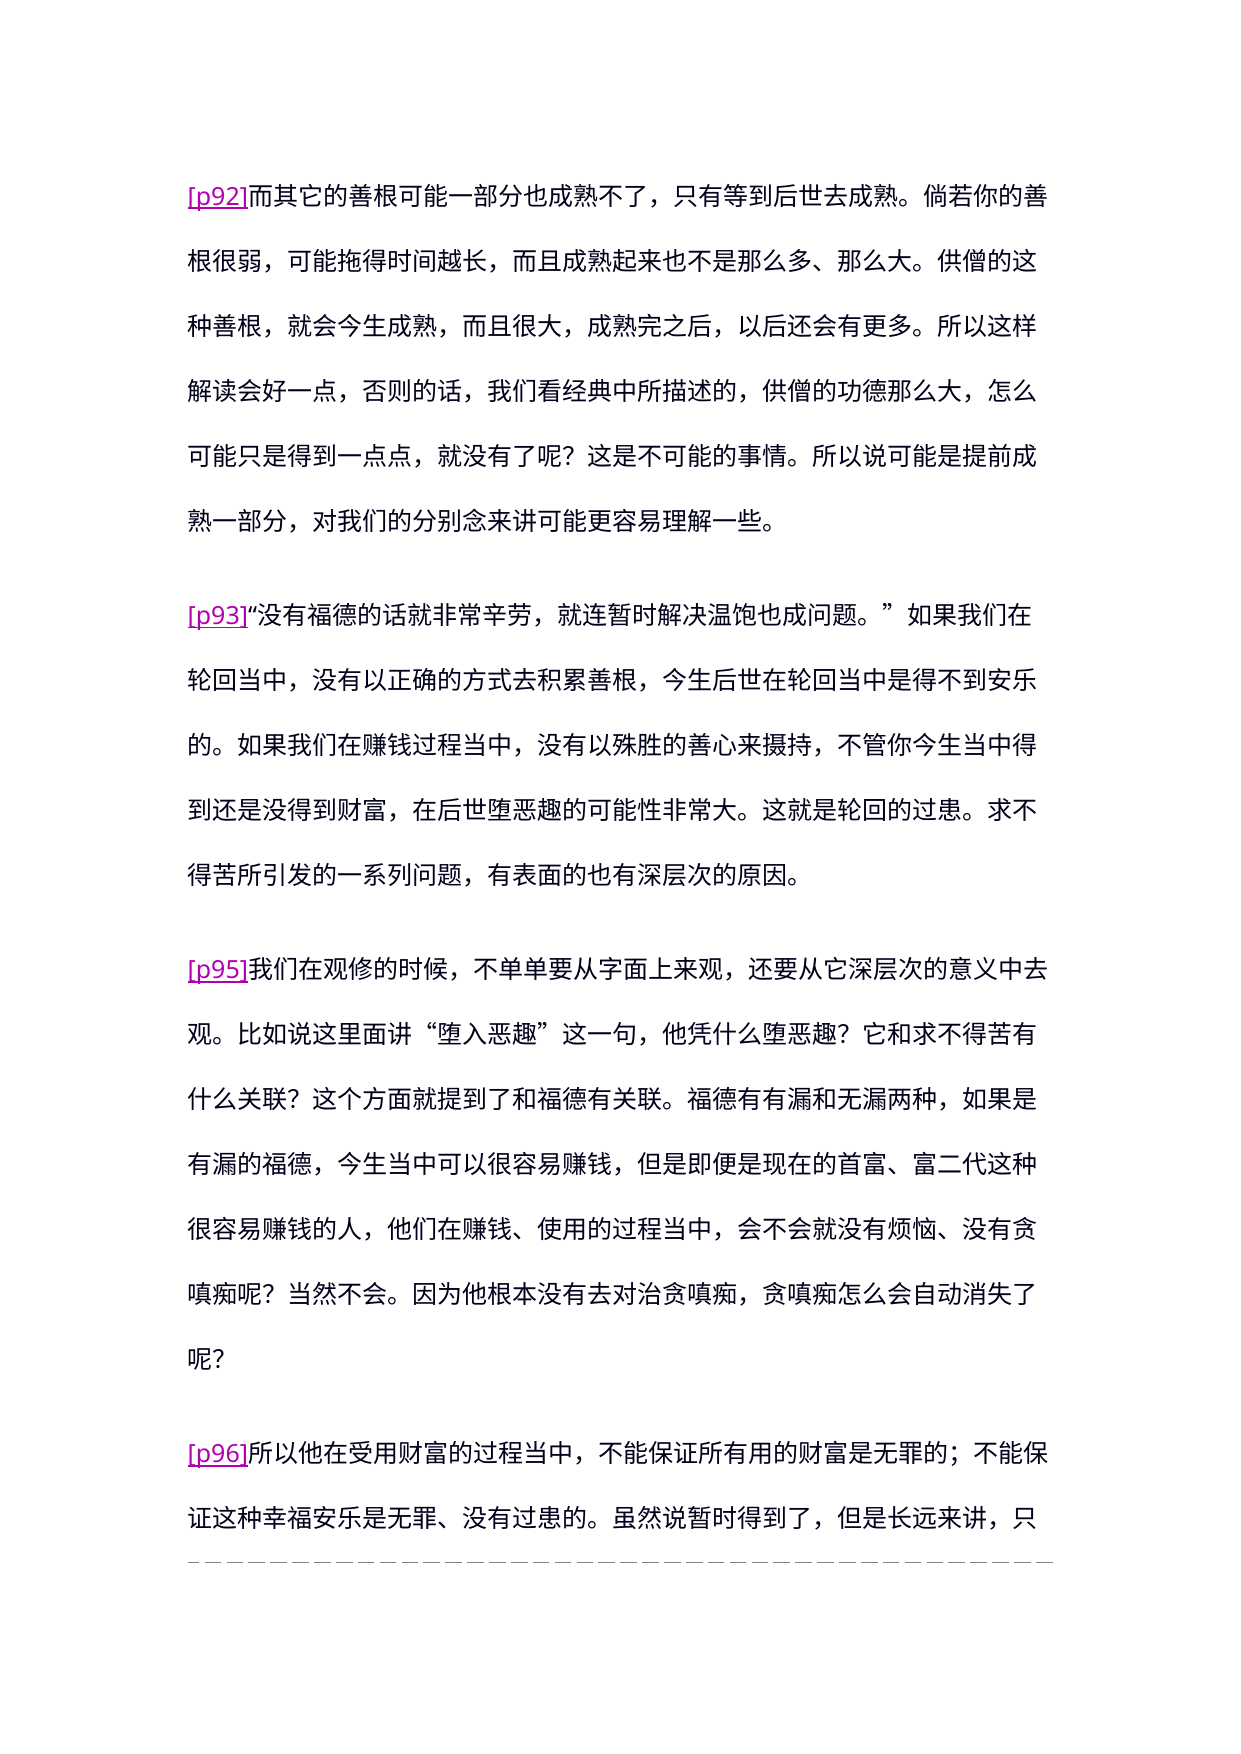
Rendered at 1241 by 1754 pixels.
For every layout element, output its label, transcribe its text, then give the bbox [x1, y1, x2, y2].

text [187, 1419, 1053, 1563]
text [p92]而其它的善根可能一部分也成熟不了，只有等到后世去成熟。倘若你的善根很弱，可能拖得时间越长，而且成熟起来也不是那么多、那么大。供僧的这种善根，就会今生成熟，而且很大，成熟完之后，以后还会有更多。所以这样解读会好一点，否则的话，我们看经典中所描述的，供僧的功德那么大，怎么可能只是得到一点点，就没有了呢？这是不可能的事情。所以说可能是提前成熟一部分，对我们的分别念来讲可能更容易理解一些。 [187, 162, 1053, 552]
text [p95]我们在观修的时候，不单单要从字面上来观，还要从它深层次的意义中去观。比如说这里面讲“堕入恶趣”这一句，他凭什么堕恶趣？它和求不得苦有什么关联？这个方面就提到了和福德有关联。福德有有漏和无漏两种，如果是有漏的福德，今生当中可以很容易赚钱，但是即便是现在的首富、富二代这种很容易赚钱的人，他们在赚钱、使用的过程当中，会不会就没有烦恼、没有贪嗔痴呢？当然不会。因为他根本没有去对治贪嗔痴，贪嗔痴怎么会自动消失了呢？ [187, 935, 1053, 1390]
text [p93]“没有福德的话就非常辛劳，就连暂时解决温饱也成问题。”如果我们在轮回当中，没有以正确的方式去积累善根，今生后世在轮回当中是得不到安乐的。如果我们在赚钱过程当中，没有以殊胜的善心来摄持，不管你今生当中得到还是没得到财富，在后世堕恶趣的可能性非常大。这就是轮回的过患。求不得苦所引发的一系列问题，有表面的也有深层次的原因。 [187, 581, 1053, 906]
